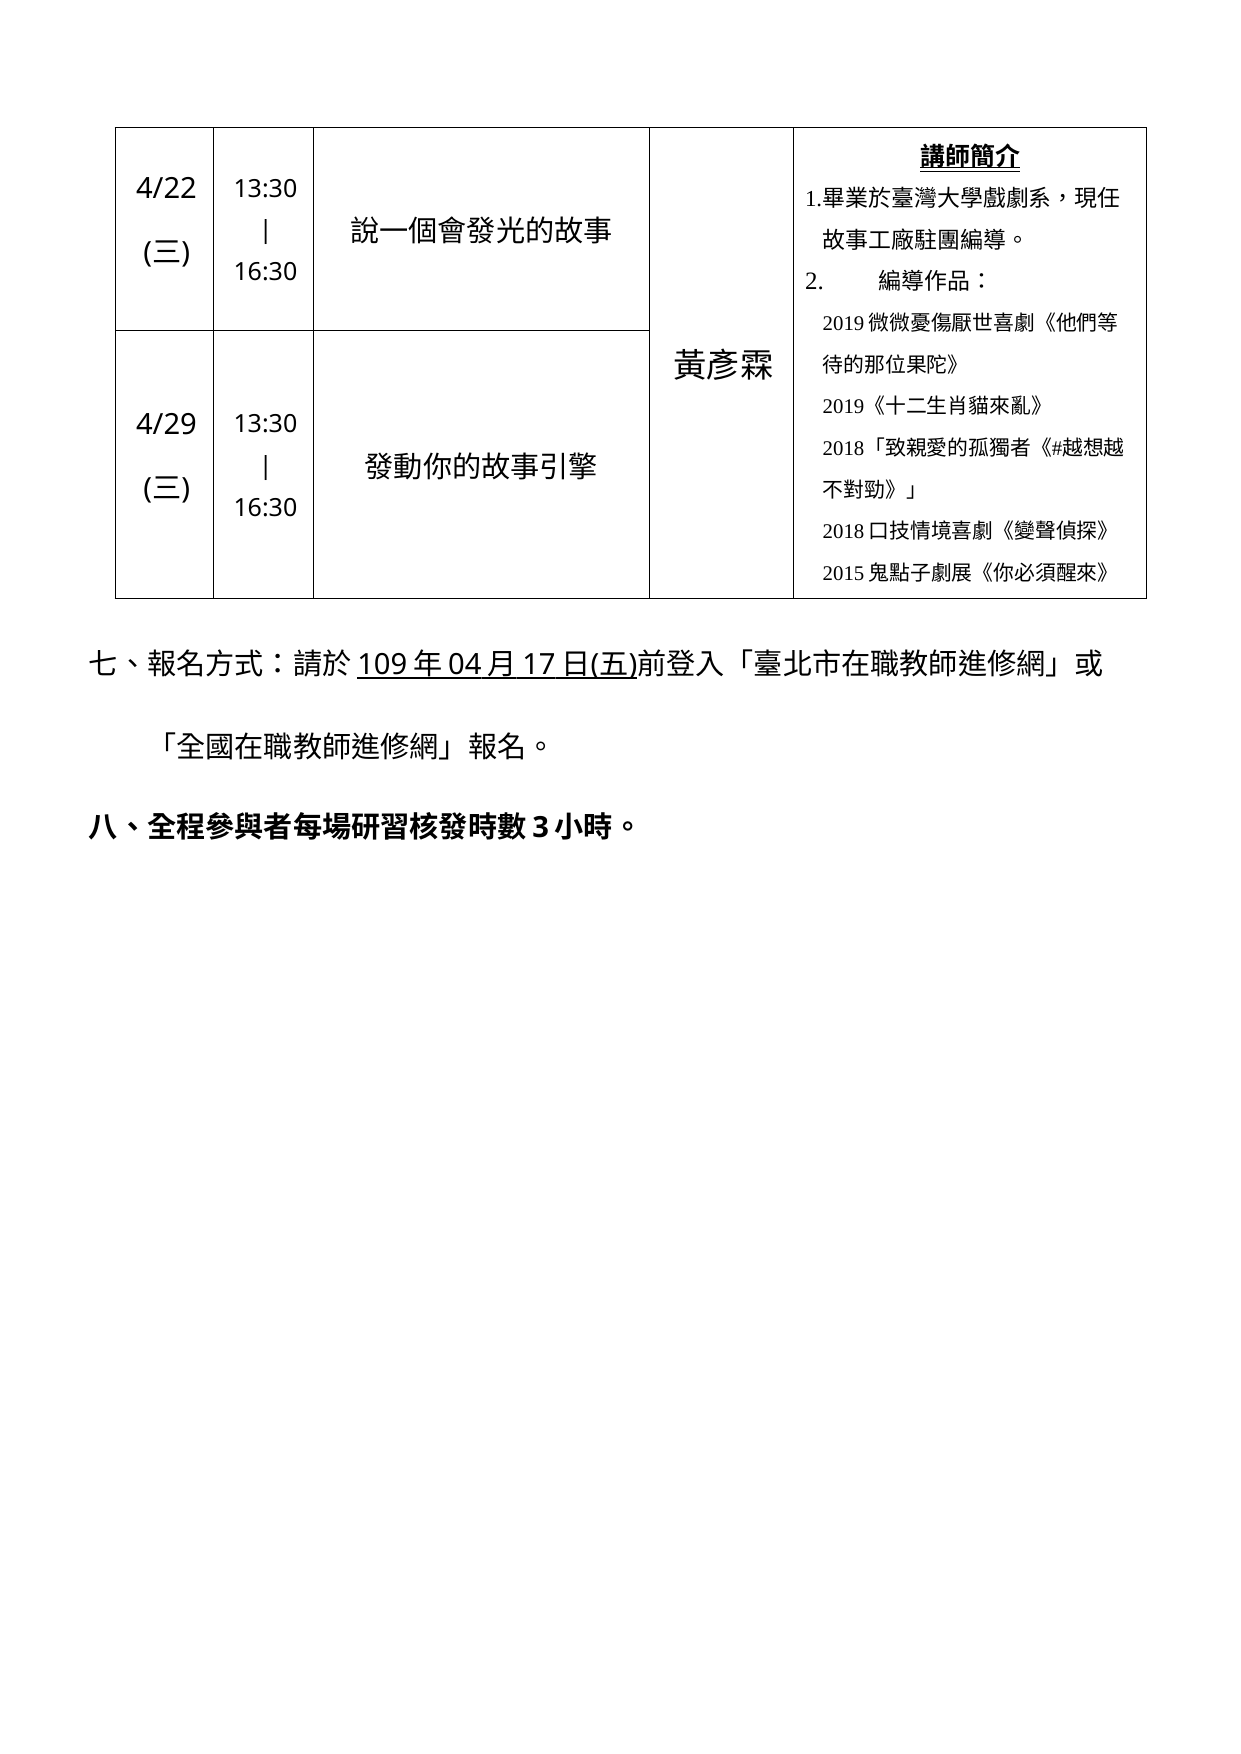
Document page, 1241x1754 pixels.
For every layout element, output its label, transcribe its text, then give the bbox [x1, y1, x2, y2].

table_cell 13:30 | 16:30 [214, 331, 313, 598]
table_cell 說一個會發光的故事 [314, 128, 649, 330]
table_cell 發動你的故事引擎 [314, 331, 649, 598]
table_cell 黃彥霖 [650, 128, 793, 598]
table_cell 4/29 (三) [116, 331, 213, 598]
table_cell 講師簡介 畢業於臺灣大學戲劇系，現任故事工廠駐團編導。 編導作品： 2019微微憂傷厭世喜劇《他們等待的那位果陀》 2019《十二生肖貓來亂》 2018「致親愛的孤獨者《#越想越不對勁》」 2018口技情境喜劇《變聲偵探》 2015鬼點子劇展《你必須醒來》 [794, 128, 1146, 598]
text 八、全程參與者每場研習核發時數3小時。 [89, 808, 1152, 845]
table_cell 4/22 (三) [116, 128, 213, 330]
text 七、報名方式：請於109年04月17日(五)前登入「臺北市在職教師進修網」或「全國在職教師進修網」報名。 [89, 620, 1152, 787]
table_cell 13:30 | 16:30 [214, 128, 313, 330]
